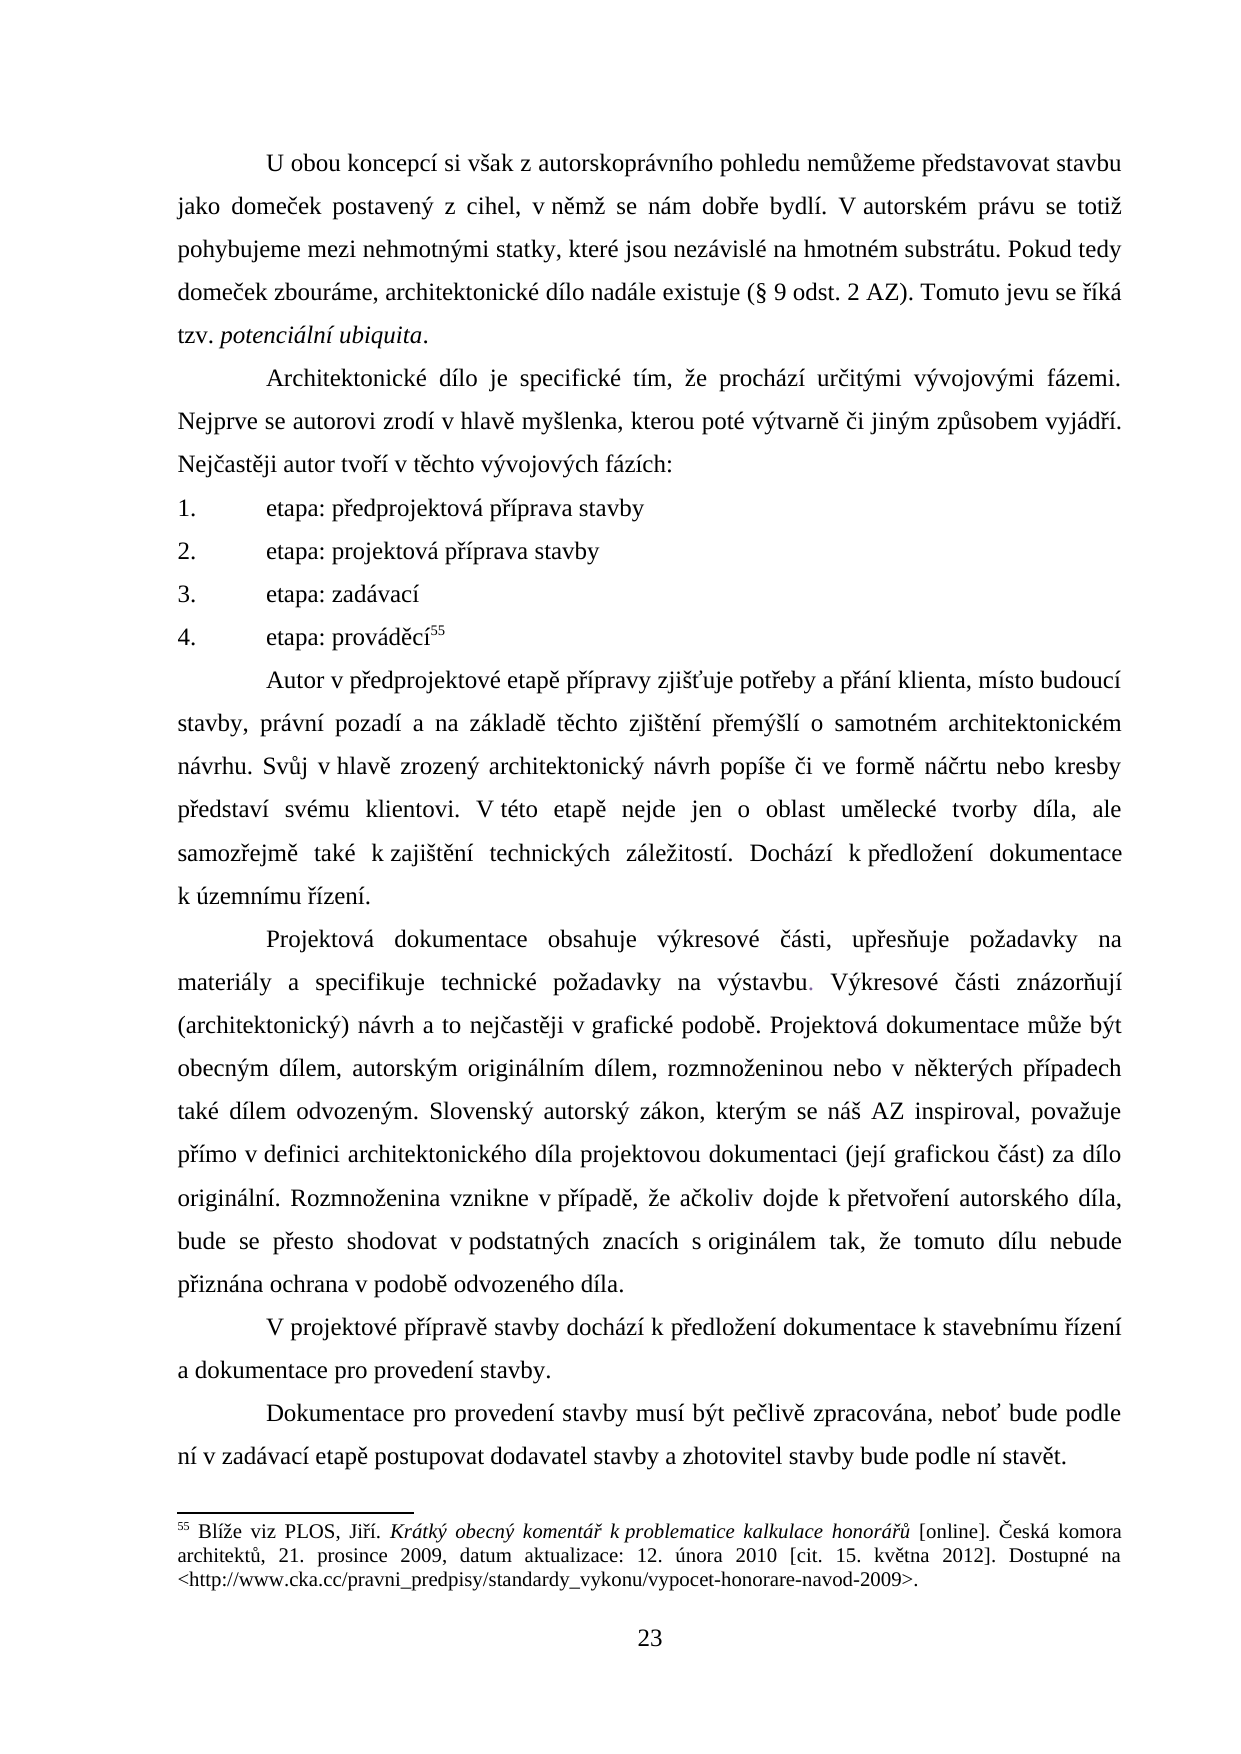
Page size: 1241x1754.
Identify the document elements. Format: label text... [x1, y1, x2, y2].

list etapa: předprojektová příprava stavby [177, 493, 1122, 521]
text U obou koncepcí si však z autorskoprávního pohledu nemůžeme představovat stavbu jako domeček postavený z cihel, v němž se nám dobře bydlí. V autorském právu se totiž pohybujeme mezi nehmotnými statky, které jsou nezávislé na hmotném substrátu. Pokud tedy domeček zbouráme, architektonické dílo nadále existuje (§ 9 odst. 2 AZ). Tomuto jevu se říká tzv. potenciální ubiquita. [177, 148, 1122, 349]
list Architektonické dílo je specifické tím, že prochází určitými vývojovými fázemi. Nejprve se autorovi zrodí v hlavě myšlenka, kterou poté výtvarně či jiným způsobem vyjádří. Nejčastěji autor tvoří v těchto vývojových fázích: [177, 363, 1122, 478]
text Autor v předprojektové etapě přípravy zjišťuje potřeby a přání klienta, místo budoucí stavby, právní pozadí a na základě těchto zjištění přemýšlí o samotném architektonickém návrhu. Svůj v hlavě zrozený architektonický návrh popíše či ve formě náčrtu nebo kresby představí svému klientovi. V této etapě nejde jen o oblast umělecké tvorby díla, ale samozřejmě také k zajištění technických záležitostí. Dochází k předložení dokumentace k územnímu řízení. [177, 665, 1122, 909]
list etapa: prováděcí [177, 622, 1122, 651]
text Dokumentace pro provedení stavby musí být pečlivě zpracována, neboť bude podle ní v zadávací etapě postupovat dodavatel stavby a zhotovitel stavby bude podle ní stavět. [177, 1398, 1122, 1470]
text Projektová dokumentace obsahuje výkresové části, upřesňuje požadavky na materiály a specifikuje technické požadavky na výstavbu. Výkresové části znázorňují (architektonický) návrh a to nejčastěji v grafické podobě. Projektová dokumentace může být obecným dílem, autorským originálním dílem, rozmnoženinou nebo v některých případech také dílem odvozeným. Slovenský autorský zákon, kterým se náš AZ inspiroval, považuje přímo v definici architektonického díla projektovou dokumentaci (její grafickou část) za dílo originální. Rozmnoženina vznikne v případě, že ačkoliv dojde k přetvoření autorského díla, bude se přesto shodovat v podstatných znacích s originálem tak, že tomuto dílu nebude přiznána ochrana v podobě odvozeného díla. [177, 924, 1122, 1298]
list etapa: zadávací [177, 579, 1122, 608]
list etapa: projektová příprava stavby [177, 536, 1122, 564]
text V projektové přípravě stavby dochází k předložení dokumentace k stavebnímu řízení a dokumentace pro provedení stavby. [177, 1312, 1122, 1384]
